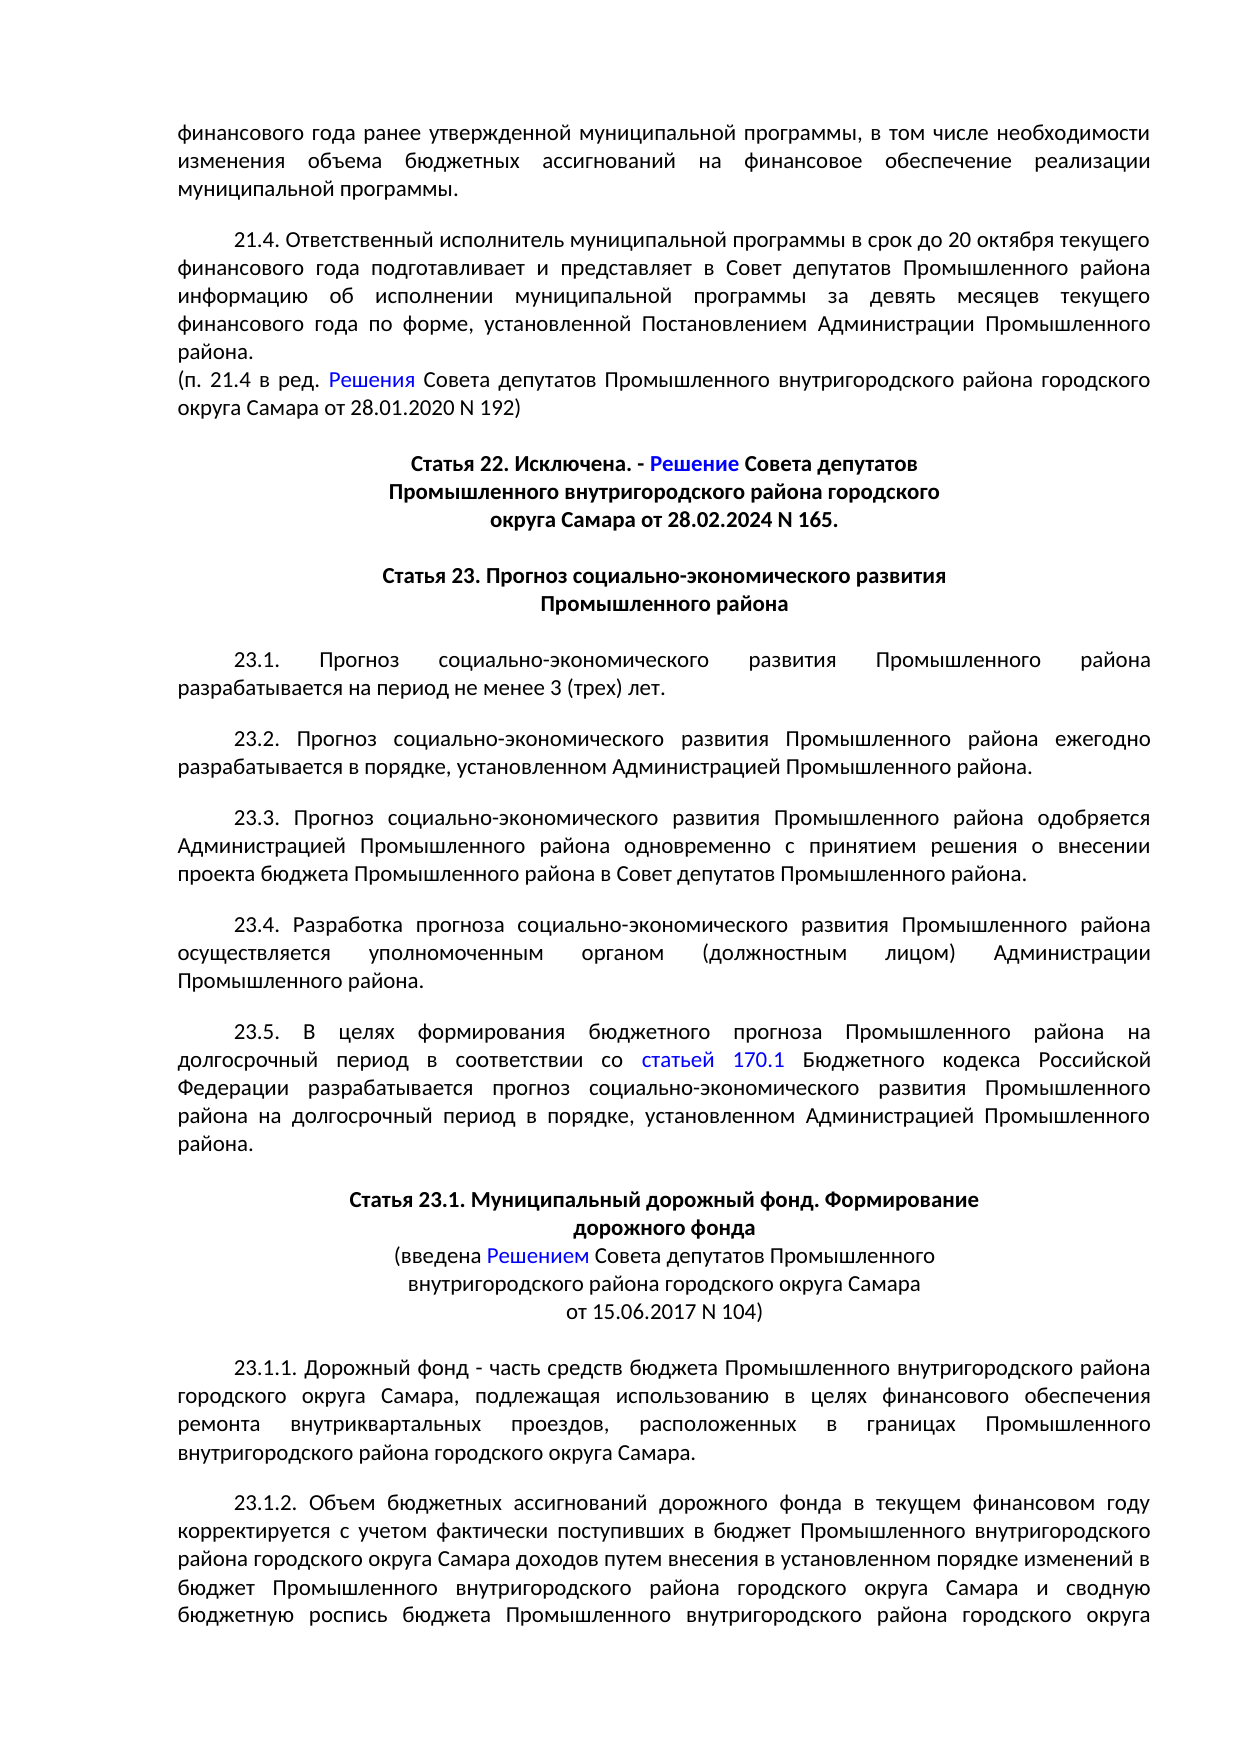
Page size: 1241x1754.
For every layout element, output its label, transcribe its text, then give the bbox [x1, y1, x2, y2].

text 23.3. Прогноз социально-экономического развития Промышленного района одобряется Администрацией Промышленного района одновременно с принятием решения о внесении проекта бюджета Промышленного района в Совет депутатов Промышленного района. [177, 803, 1152, 887]
text 23.4. Разработка прогноза социально-экономического развития Промышленного района осуществляется уполномоченным органом (должностным лицом) Администрации Промышленного района. [177, 910, 1152, 994]
title округа Самара от 28.02.2024 N 165. [177, 505, 1152, 533]
title Статья 23.1. Муниципальный дорожный фонд. Формирование [177, 1185, 1152, 1213]
text 23.2. Прогноз социально-экономического развития Промышленного района ежегодно разрабатывается в порядке, установленном Администрацией Промышленного района. [177, 724, 1152, 780]
text (п. 21.4 в ред. Решения Совета депутатов Промышленного внутригородского района городского округа Самара от 28.01.2020 N 192) [177, 365, 1152, 421]
text 23.5. В целях формирования бюджетного прогноза Промышленного района на долгосрочный период в соответствии со статьей 170.1 Бюджетного кодекса Российской Федерации разрабатывается прогноз социально-экономического развития Промышленного района на долгосрочный период в порядке, установленном Администрацией Промышленного района. [177, 1017, 1152, 1157]
text 23.1. Прогноз социально-экономического развития Промышленного района разрабатывается на период не менее 3 (трех) лет. [177, 645, 1152, 701]
title Статья 23. Прогноз социально-экономического развития [177, 561, 1152, 589]
title Статья 22. Исключена. - Решение Совета депутатов [177, 449, 1152, 477]
text внутригородского района городского округа Самара [177, 1269, 1152, 1297]
title Промышленного внутригородского района городского [177, 477, 1152, 505]
text 23.1.1. Дорожный фонд - часть средств бюджета Промышленного внутригородского района городского округа Самара, подлежащая использованию в целях финансового обеспечения ремонта внутриквартальных проездов, расположенных в границах Промышленного внутригородского района городского округа Самара. [177, 1353, 1152, 1466]
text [177, 118, 1152, 202]
text 21.4. Ответственный исполнитель муниципальной программы в срок до 20 октября текущего финансового года подготавливает и представляет в Совет депутатов Промышленного района информацию об исполнении муниципальной программы за девять месяцев текущего финансового года по форме, установленной Постановлением Администрации Промышленного района. [177, 225, 1152, 365]
text от 15.06.2017 N 104) [177, 1297, 1152, 1326]
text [177, 1488, 1152, 1629]
title Промышленного района [177, 589, 1152, 617]
title дорожного фонда [177, 1213, 1152, 1241]
text (введена Решением Совета депутатов Промышленного [177, 1241, 1152, 1269]
